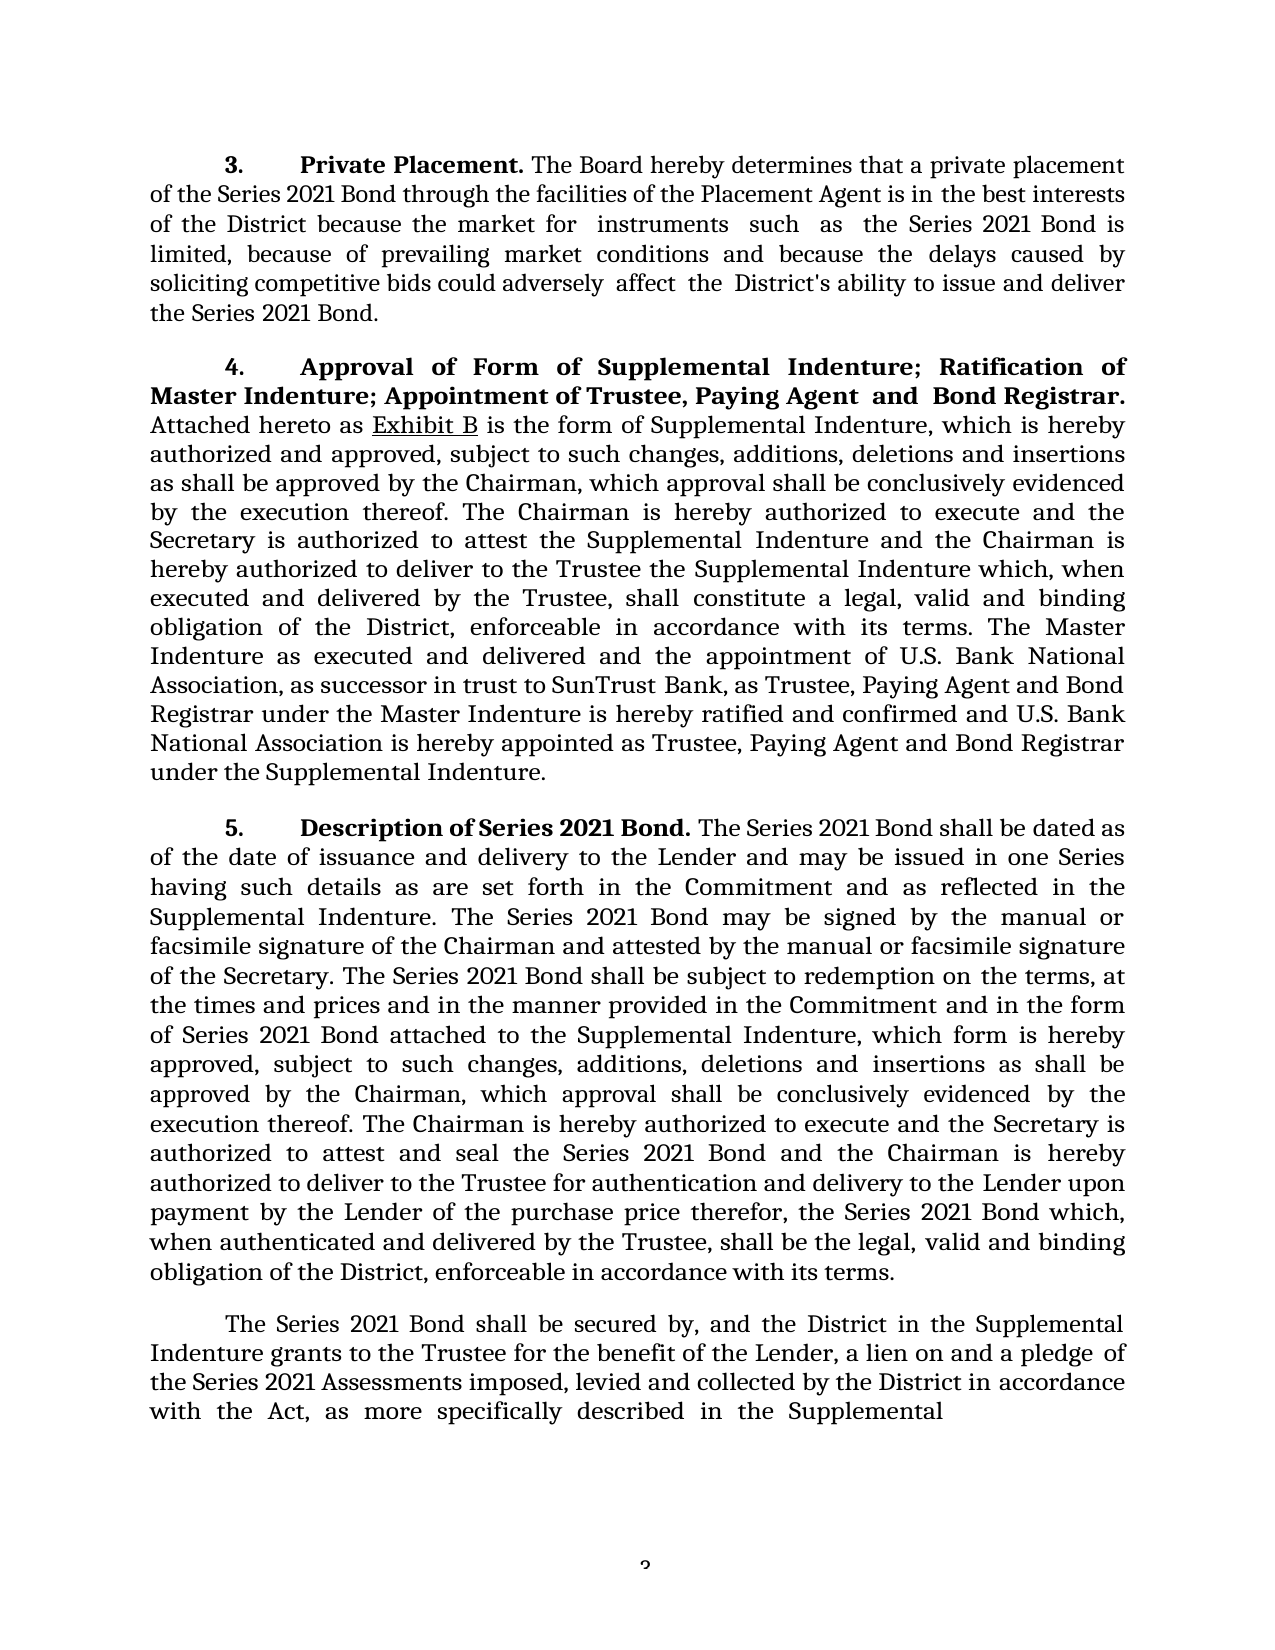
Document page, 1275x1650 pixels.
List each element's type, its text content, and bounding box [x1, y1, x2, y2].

list Approval of Form of Supplemental Indenture; Ratification of Master Indenture; Appointment of Trustee, Paying Agent and Bond Registrar. Attached hereto as Exhibit B is the form of Supplemental Indenture, which is hereby authorized and approved, subject to such changes, additions, deletions and insertions as shall be approved by the Chairman, which approval shall be conclusively evidenced by the execution thereof. The Chairman is hereby authorized to execute and the Secretary is authorized to attest the Supplemental Indenture and the Chairman is hereby authorized to deliver to the Trustee the Supplemental Indenture which, when executed and delivered by the Trustee, shall constitute a legal, valid and binding obligation of the District, enforceable in accordance with its terms. The Master Indenture as executed and delivered and the appointment of U.S. Bank National Association, as successor in trust to SunTrust Bank, as Trustee, Paying Agent and Bond Registrar under the Master Indenture is hereby ratified and confirmed and U.S. Bank National Association is hereby appointed as Trustee, Paying Agent and Bond Registrar under the Supplemental Indenture. [150, 353, 1125, 787]
list Description of Series 2021 Bond. The Series 2021 Bond shall be dated as of the date of issuance and delivery to the Lender and may be issued in one Series having such details as are set forth in the Commitment and as reflected in the Supplemental Indenture. The Series 2021 Bond may be signed by the manual or facsimile signature of the Chairman and attested by the manual or facsimile signature of the Secretary. The Series 2021 Bond shall be subject to redemption on the terms, at the times and prices and in the manner provided in the Commitment and in the form of Series 2021 Bond attached to the Supplemental Indenture, which form is hereby approved, subject to such changes, additions, deletions and insertions as shall be approved by the Chairman, which approval shall be conclusively evidenced by the execution thereof. The Chairman is hereby authorized to execute and the Secretary is authorized to attest and seal the Series 2021 Bond and the Chairman is hereby authorized to deliver to the Trustee for authentication and delivery to the Lender upon payment by the Lender of the purchase price therefor, the Series 2021 Bond which, when authenticated and delivered by the Trustee, shall be the legal, valid and binding obligation of the District, enforceable in accordance with its terms. [150, 814, 1125, 1286]
list Private Placement. The Board hereby determines that a private placement of the Series 2021 Bond through the facilities of the Placement Agent is in the best interests of the District because the market for instruments such as the Series 2021 Bond is limited, because of prevailing market conditions and because the delays caused by soliciting competitive bids could adversely affect the District's ability to issue and deliver the Series 2021 Bond. [150, 151, 1125, 327]
text The Series 2021 Bond shall be secured by, and the District in the Supplemental Indenture grants to the Trustee for the benefit of the Lender, a lien on and a pledge of the Series 2021 Assessments imposed, levied and collected by the District in accordance with the Act, as more specifically described in the Supplemental [150, 1310, 1125, 1426]
